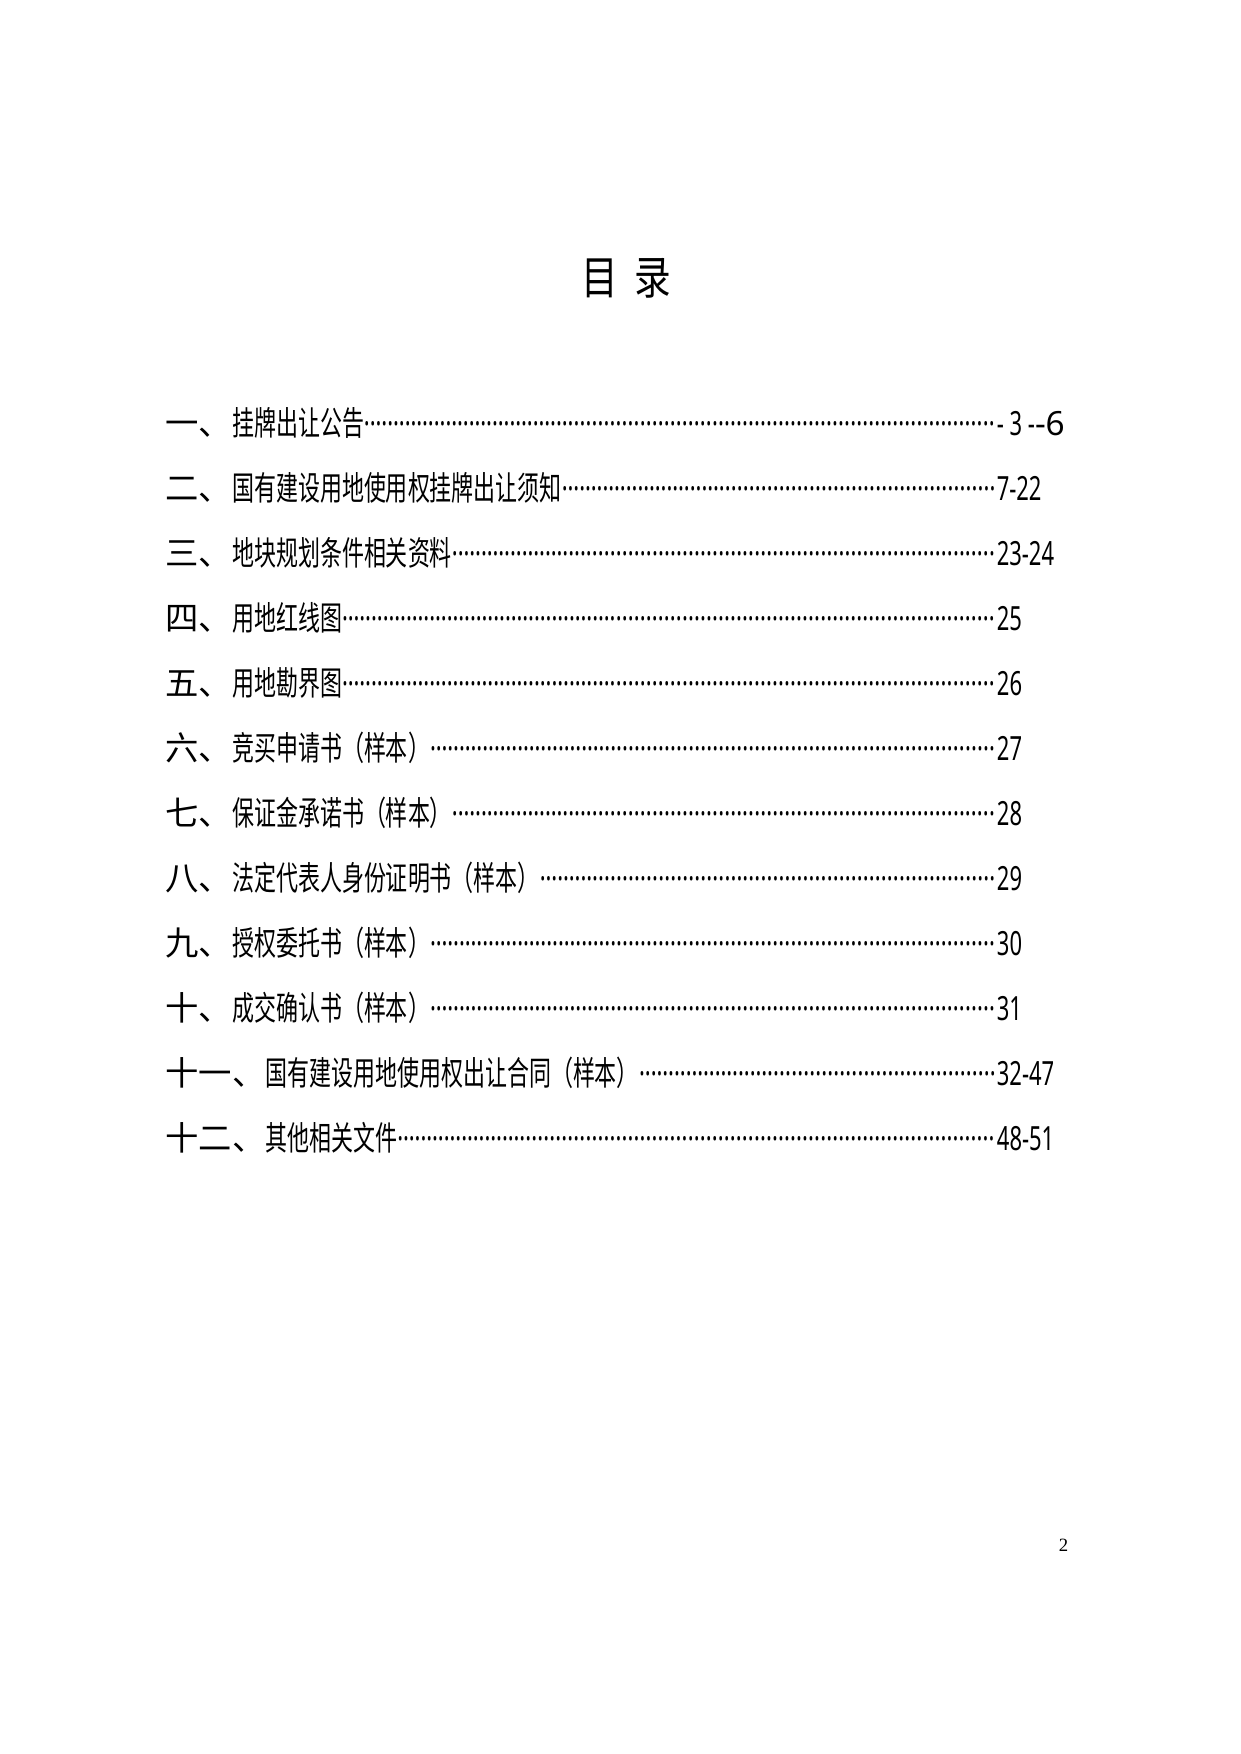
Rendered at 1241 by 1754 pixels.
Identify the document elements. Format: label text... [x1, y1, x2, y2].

list 竞买申请书（样本） 27 [165, 713, 1087, 778]
text 目 录 [165, 226, 1087, 323]
list 国有建设用地使用权出让合同（样本） 32-47 [165, 1038, 1087, 1103]
list 用地勘界图 26 [165, 648, 1087, 713]
list 挂牌出让公告 - 3 --6 [165, 388, 1087, 453]
list 法定代表人身份证明书（样本） 29 [165, 843, 1087, 908]
list 授权委托书（样本） 30 [165, 908, 1087, 973]
list 保证金承诺书（样本） 28 [165, 778, 1087, 843]
list 成交确认书（样本） 31 [165, 973, 1087, 1038]
list 其他相关文件 48-51 [165, 1103, 1087, 1168]
list 国有建设用地使用权挂牌出让须知 7-22 [165, 453, 1087, 518]
list 用地红线图 25 [165, 583, 1087, 648]
list 地块规划条件相关资料 23-24 [165, 518, 1087, 583]
